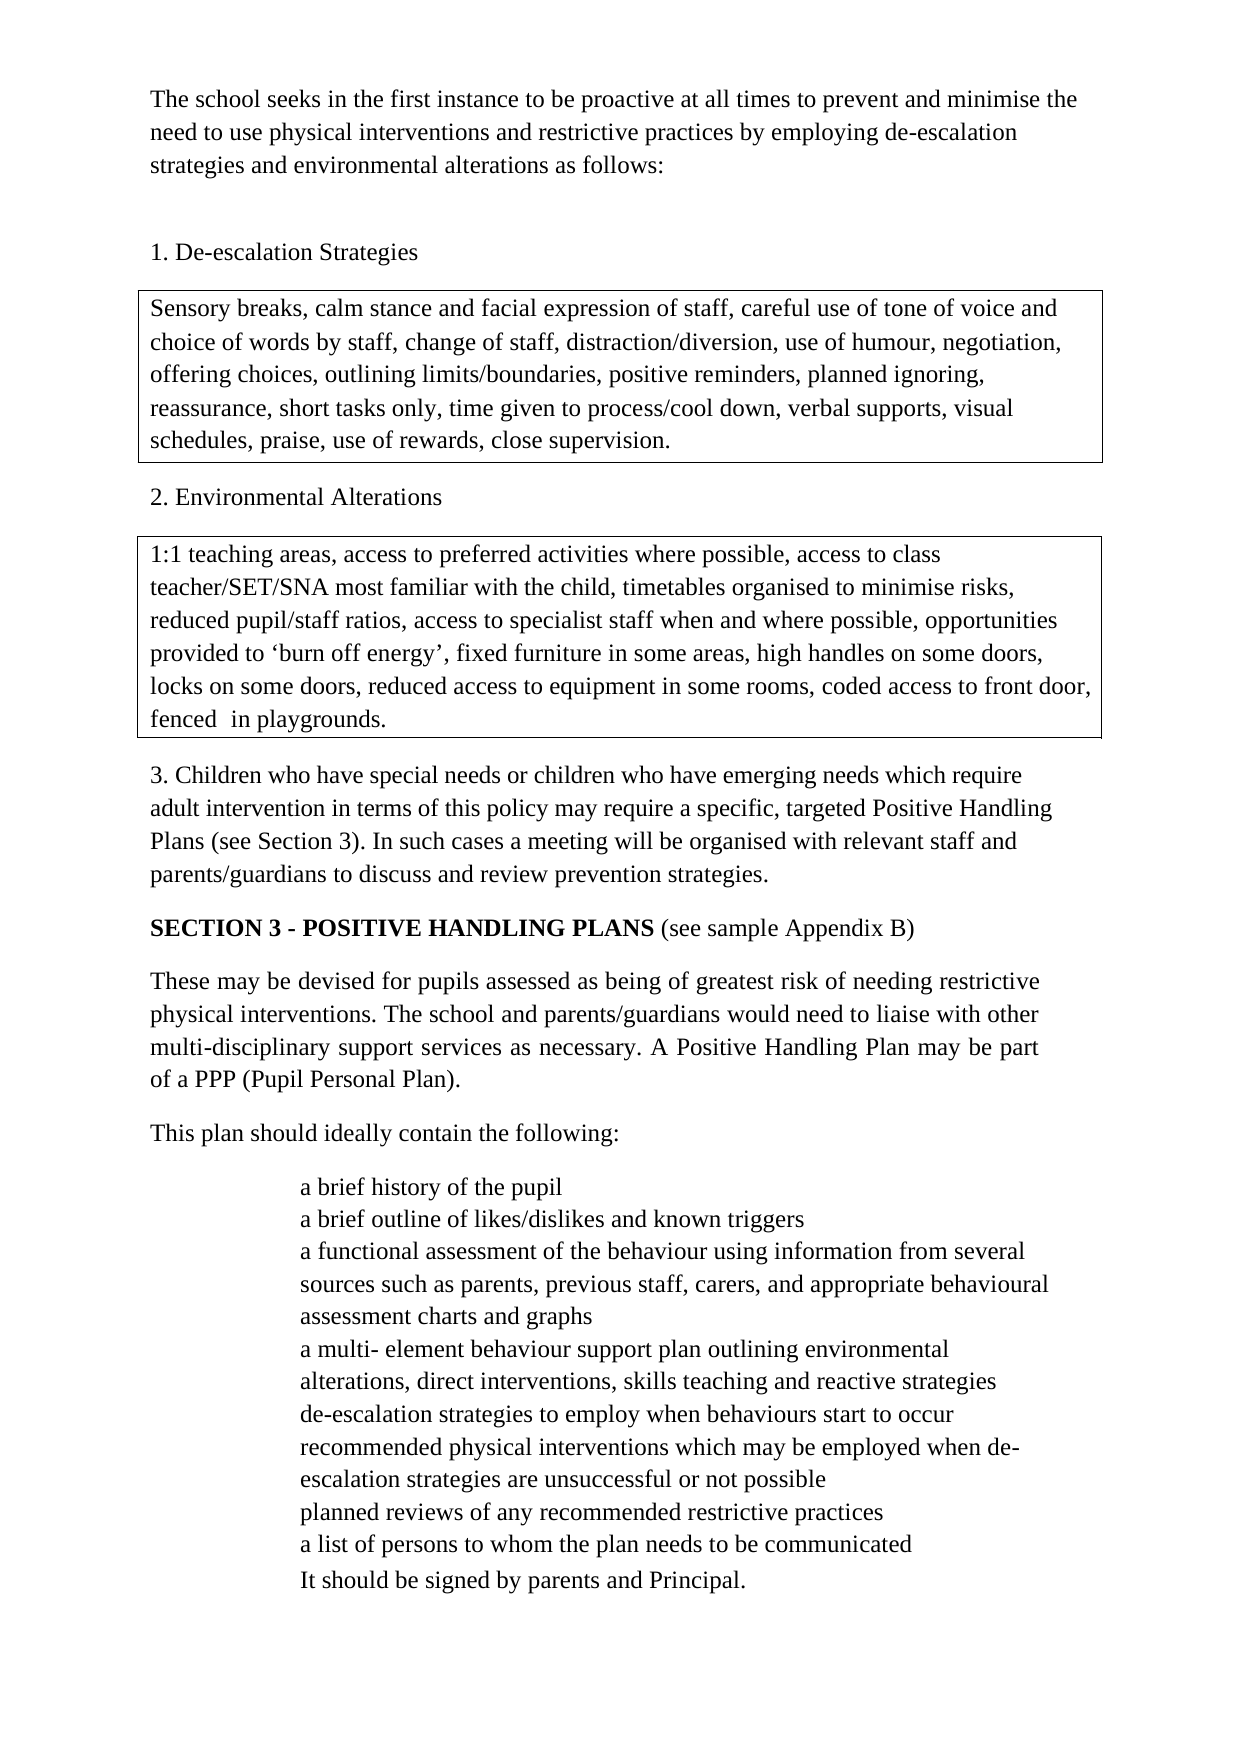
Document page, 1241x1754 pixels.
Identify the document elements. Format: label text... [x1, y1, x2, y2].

text  a brief outline of likes/dislikes and known triggers [262, 1204, 1154, 1233]
text Sensory breaks, calm stance and facial expression of staff, careful use of tone of voice and choice of words by staff, change of staff, distraction/diversion, use of humour, negotiation, offering choices, outlining limits/boundaries, positive reminders, planned ignoring, reassurance, short tasks only, time given to process/cool down, verbal supports, visual schedules, praise, use of rewards, close supervision. [150, 293, 1066, 454]
text  It should be signed by parents and Principal. [262, 1565, 956, 1594]
text  planned reviews of any recommended restrictive practices [262, 1497, 1154, 1525]
text  a brief history of the pupil [262, 1172, 1154, 1201]
text The school seeks in the first instance to be proactive at all times to prevent and minimise the need to use physical interventions and restrictive practices by employing de-escalation strategies and environmental alterations as follows: [150, 84, 1097, 179]
text 2. Environmental Alterations [150, 482, 1154, 511]
text SECTION 3 - POSITIVE HANDLING PLANS (see sample Appendix B) [150, 913, 1154, 942]
text 3. Children who have special needs or children who have emerging needs which require adult intervention in terms of this policy may require a specific, targeted Positive Handling Plans (see Section 3). In such cases a meeting will be organised with relevant staff and parents/guardians to discuss and review prevention strategies. [150, 760, 1059, 888]
text These may be devised for pupils assessed as being of greatest risk of needing restrictive physical interventions. The school and parents/guardians would need to liaise with other multi-disciplinary support services as necessary. A Positive Handling Plan may be part of a PPP (Pupil Personal Plan). [150, 966, 1039, 1093]
text  a multi- element behaviour support plan outlining environmental alterations, direct interventions, skills teaching and reactive strategies [262, 1334, 1045, 1395]
text 1:1 teaching areas, access to preferred activities where possible, access to class teacher/SET/SNA most familiar with the child, timetables organised to minimise risks, reduced pupil/staff ratios, access to specialist staff when and where possible, opportunities provided to ‘burn off energy’, fixed furniture in some areas, high handles on some doors, locks on some doors, reduced access to equipment in some rooms, coded access to front door, fenced in playgrounds. [150, 539, 1096, 732]
text  a list of persons to whom the plan needs to be communicated [262, 1529, 956, 1558]
text  a functional assessment of the behaviour using information from several sources such as parents, previous staff, carers, and appropriate behavioural assessment charts and graphs [262, 1236, 1069, 1330]
text  de-escalation strategies to employ when behaviours start to occur [262, 1399, 1154, 1428]
text This plan should ideally contain the following: [150, 1118, 1154, 1147]
text  recommended physical interventions which may be employed when de-escalation strategies are unsuccessful or not possible [262, 1432, 1059, 1493]
text 1. De-escalation Strategies [150, 237, 1154, 266]
